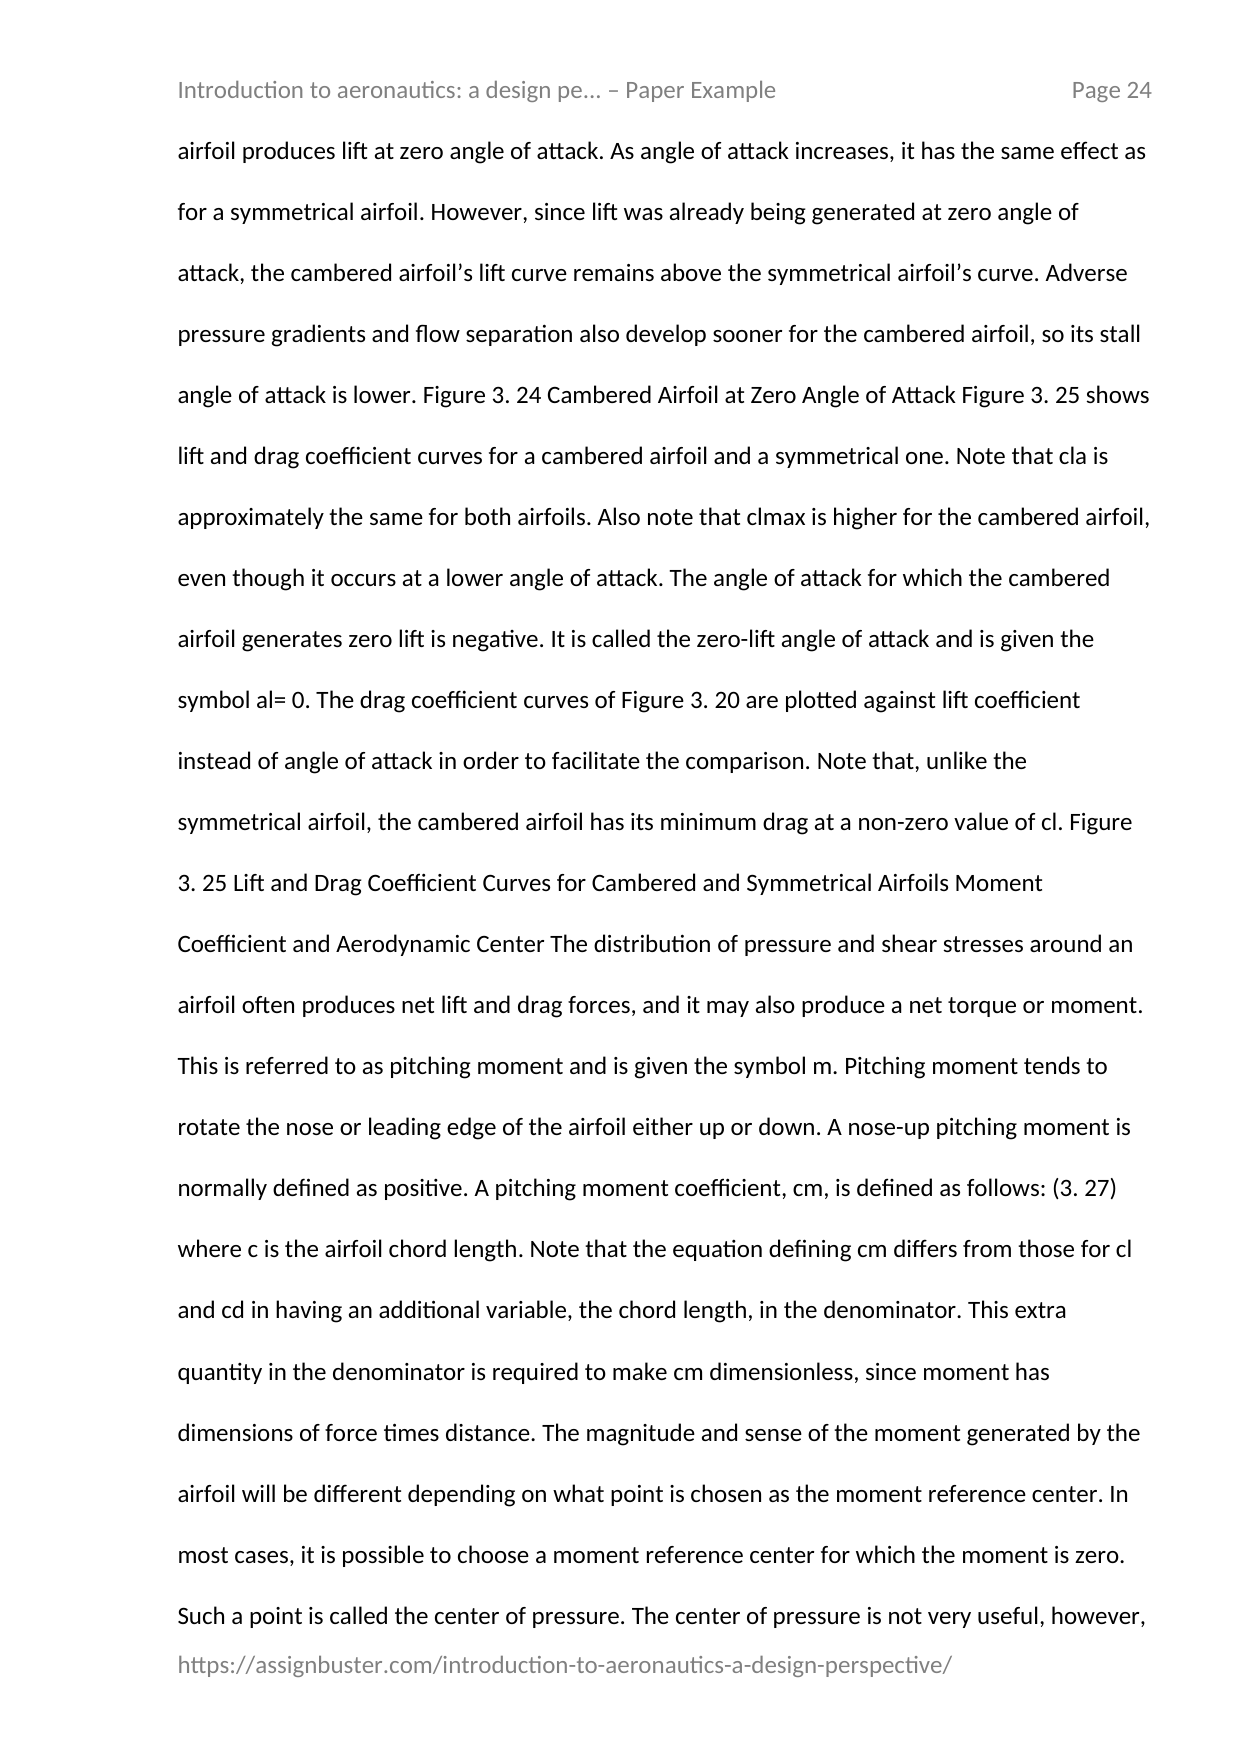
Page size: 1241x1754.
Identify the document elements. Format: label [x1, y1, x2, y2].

text [177, 135, 1152, 1630]
